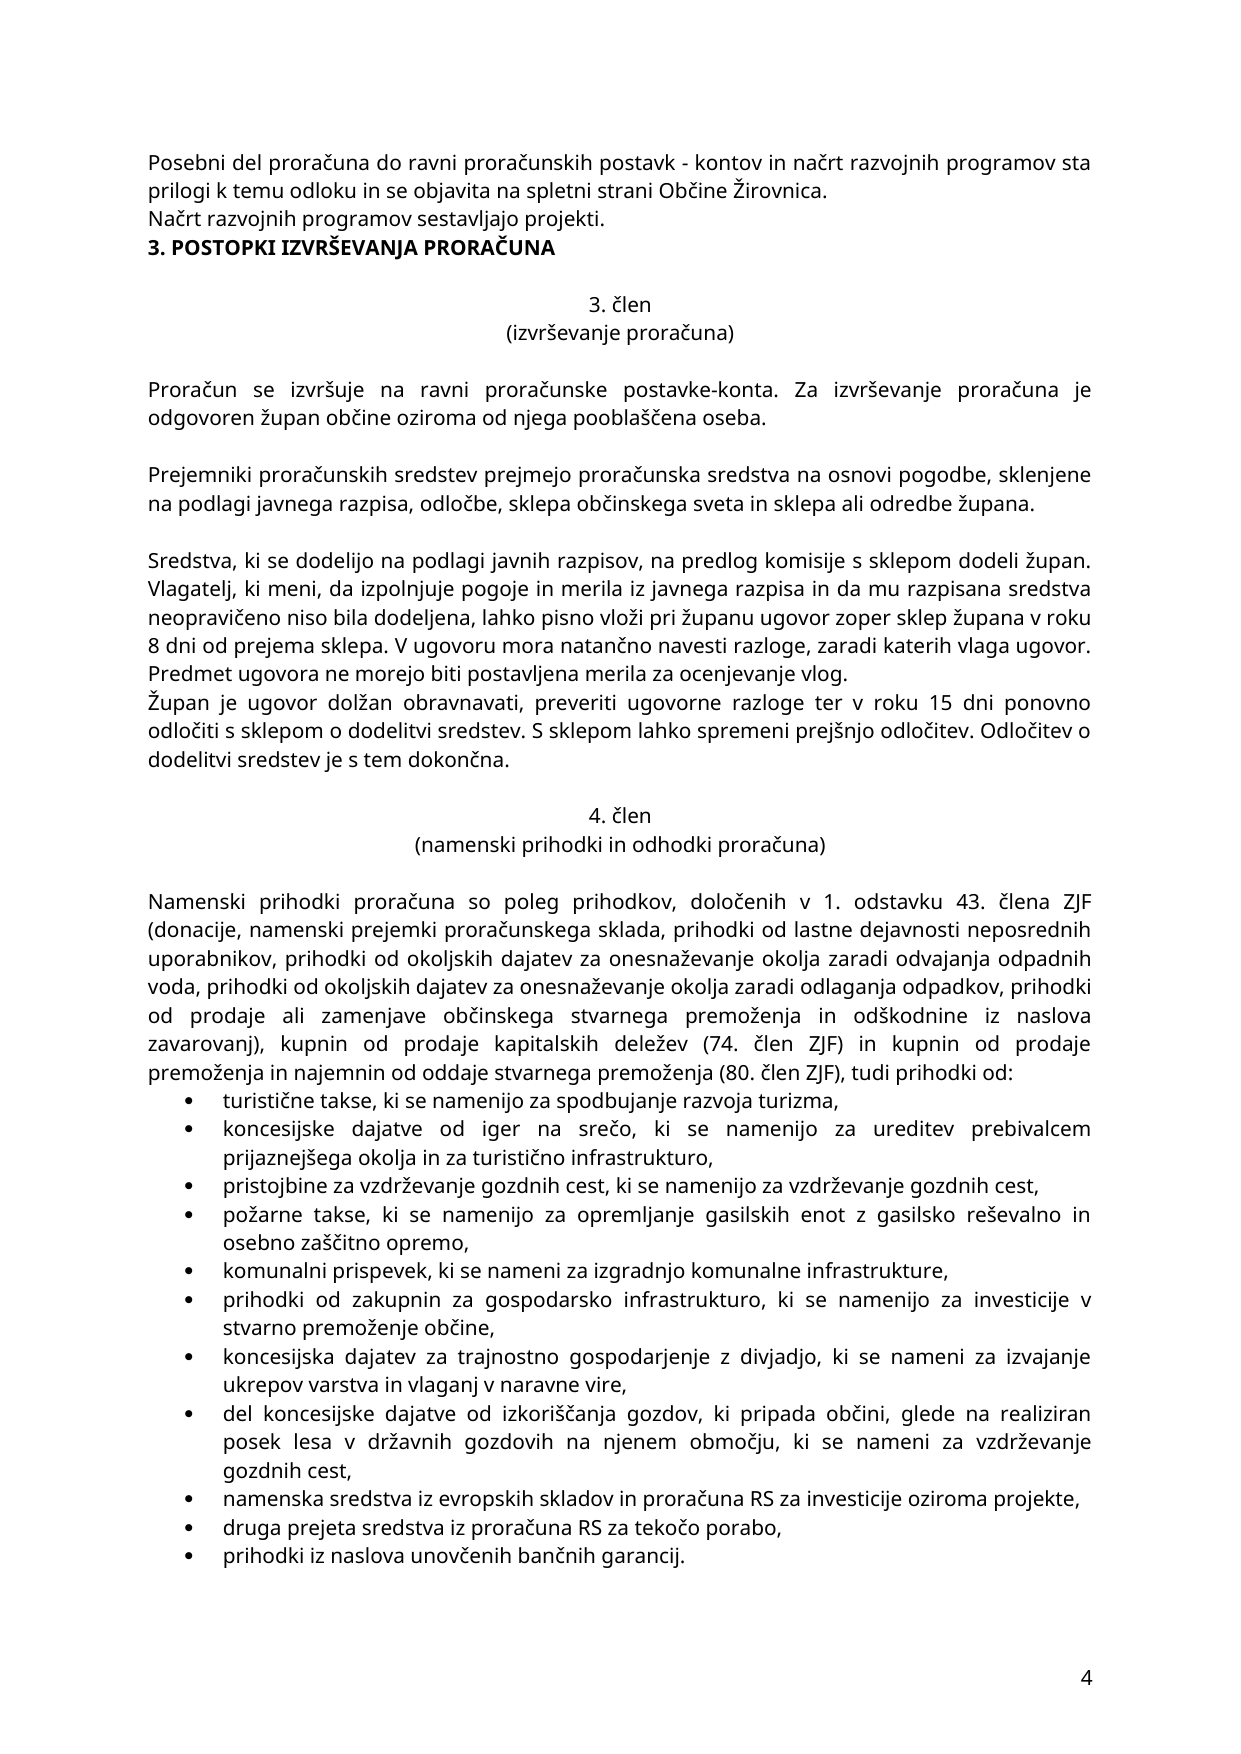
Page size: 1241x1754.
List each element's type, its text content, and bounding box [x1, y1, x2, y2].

list prihodki od zakupnin za gospodarsko infrastrukturo, ki se namenijo za investicije v stvarno premoženje občine, [185, 1285, 1093, 1342]
list turistične takse, ki se namenijo za spodbujanje razvoja turizma, [185, 1086, 1093, 1114]
text 4. člen [148, 802, 1093, 830]
list požarne takse, ki se namenijo za opremljanje gasilskih enot z gasilsko reševalno in osebno zaščitno opremo, [185, 1200, 1093, 1257]
list pristojbine za vzdrževanje gozdnih cest, ki se namenijo za vzdrževanje gozdnih cest, [185, 1171, 1093, 1200]
list del koncesijske dajatve od izkoriščanja gozdov, ki pripada občini, glede na realiziran posek lesa v državnih gozdovih na njenem območju, ki se nameni za vzdrževanje gozdnih cest, [185, 1399, 1093, 1484]
text Prejemniki proračunskih sredstev prejmejo proračunska sredstva na osnovi pogodbe, sklenjene na podlagi javnega razpisa, odločbe, sklepa občinskega sveta in sklepa ali odredbe župana. [148, 460, 1093, 517]
text Posebni del proračuna do ravni proračunskih postavk - kontov in načrt razvojnih programov sta prilogi k temu odloku in se objavita na spletni strani Občine Žirovnica. [148, 148, 1093, 204]
text 3. POSTOPKI IZVRŠEVANJA PRORAČUNA [148, 233, 1093, 261]
list koncesijska dajatev za trajnostno gospodarjenje z divjadjo, ki se nameni za izvajanje ukrepov varstva in vlaganj v naravne vire, [185, 1342, 1093, 1399]
text (izvrševanje proračuna) [148, 318, 1093, 347]
text 3. člen [148, 290, 1093, 318]
text Proračun se izvršuje na ravni proračunske postavke-konta. Za izvrševanje proračuna je odgovoren župan občine oziroma od njega pooblaščena oseba. [148, 375, 1093, 432]
list druga prejeta sredstva iz proračuna RS za tekočo porabo, [185, 1513, 1093, 1541]
list namenska sredstva iz evropskih skladov in proračuna RS za investicije oziroma projekte, [185, 1484, 1093, 1513]
list komunalni prispevek, ki se nameni za izgradnjo komunalne infrastrukture, [185, 1257, 1093, 1285]
text (namenski prihodki in odhodki proračuna) [148, 830, 1093, 858]
text Sredstva, ki se dodelijo na podlagi javnih razpisov, na predlog komisije s sklepom dodeli župan. Vlagatelj, ki meni, da izpolnjuje pogoje in merila iz javnega razpisa in da mu razpisana sredstva neopravičeno niso bila dodeljena, lahko pisno vloži pri županu ugovor zoper sklep župana v roku 8 dni od prejema sklepa. V ugovoru mora natančno navesti razloge, zaradi katerih vlaga ugovor. Predmet ugovora ne morejo biti postavljena merila za ocenjevanje vlog. [148, 546, 1093, 688]
text Župan je ugovor dolžan obravnavati, preveriti ugovorne razloge ter v roku 15 dni ponovno odločiti s sklepom o dodelitvi sredstev. S sklepom lahko spremeni prejšnjo odločitev. Odločitev o dodelitvi sredstev je s tem dokončna. [148, 688, 1093, 773]
list prihodki iz naslova unovčenih bančnih garancij. [185, 1541, 1093, 1569]
text Načrt razvojnih programov sestavljajo projekti. [148, 204, 1093, 233]
text Namenski prihodki proračuna so poleg prihodkov, določenih v 1. odstavku 43. člena ZJF (donacije, namenski prejemki proračunskega sklada, prihodki od lastne dejavnosti neposrednih uporabnikov, prihodki od okoljskih dajatev za onesnaževanje okolja zaradi odvajanja odpadnih voda, prihodki od okoljskih dajatev za onesnaževanje okolja zaradi odlaganja odpadkov, prihodki od prodaje ali zamenjave občinskega stvarnega premoženja in odškodnine iz naslova zavarovanj), kupnin od prodaje kapitalskih deležev (74. člen ZJF) in kupnin od prodaje premoženja in najemnin od oddaje stvarnega premoženja (80. člen ZJF), tudi prihodki od: [148, 887, 1093, 1086]
list koncesijske dajatve od iger na srečo, ki se namenijo za ureditev prebivalcem prijaznejšega okolja in za turistično infrastrukturo, [185, 1114, 1093, 1171]
